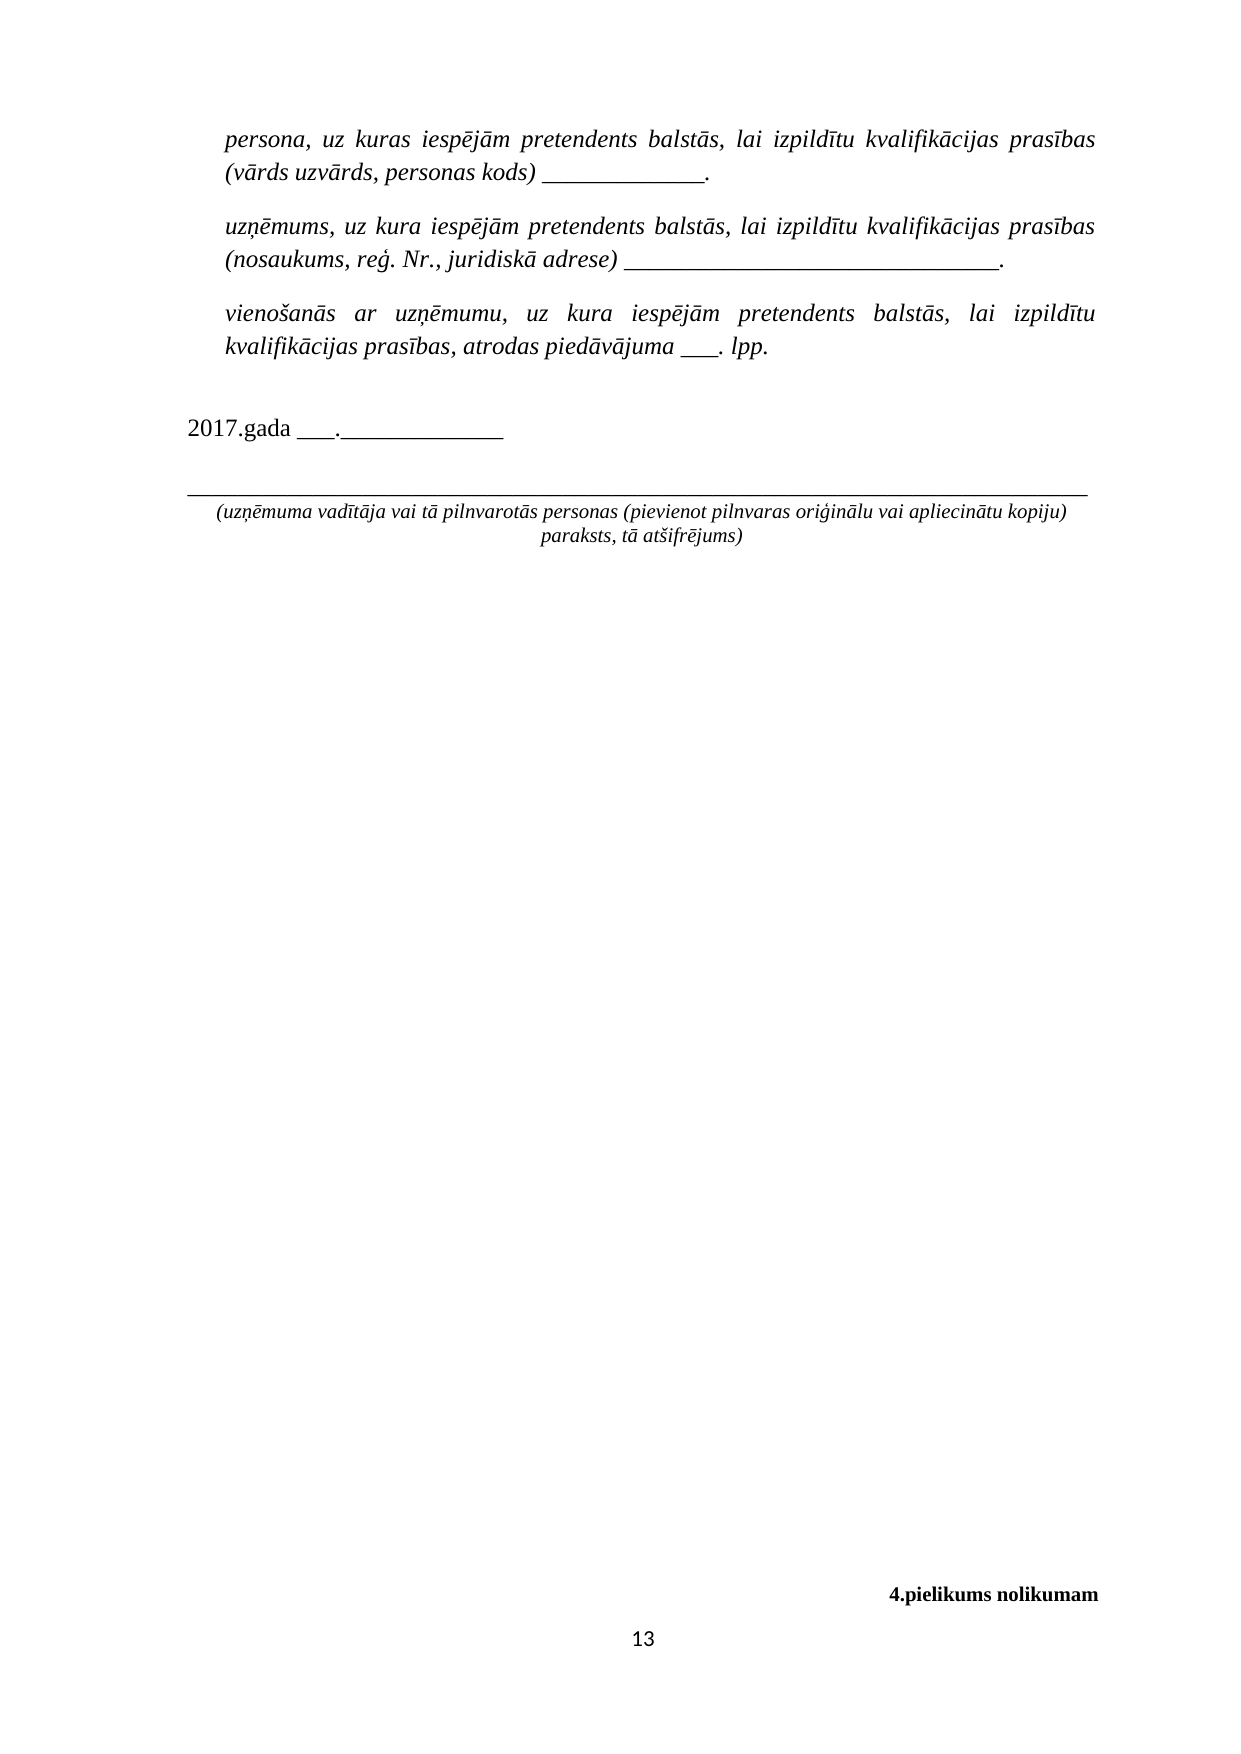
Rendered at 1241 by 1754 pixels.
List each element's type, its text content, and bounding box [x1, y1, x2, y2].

text vienošanās ar uzņēmumu, uz kura iespējām pretendents balstās, lai izpildītu kvalifikācijas prasības, atrodas piedāvājuma ___. lpp. [225, 298, 1098, 359]
text persona, uz kuras iespējām pretendents balstās, lai izpildītu kvalifikācijas prasības (vārds uzvārds, personas kods) _____________. [225, 124, 1098, 186]
text (uzņēmuma vadītāja vai tā pilnvarotās personas (pievienot pilnvaras oriģinālu vai apliecinātu kopiju) paraksts, tā atšifrējums) [187, 499, 1098, 547]
text 2017.gada ___._____________ [187, 413, 1098, 441]
text 4.pielikums nolikumam [187, 1582, 1098, 1606]
text uzņēmums, uz kura iespējām pretendents balstās, lai izpildītu kvalifikācijas prasības (nosaukums, reģ. Nr., juridiskā adrese) ______________________________. [225, 211, 1098, 273]
text ________________________________________________________________________ [187, 470, 1098, 499]
